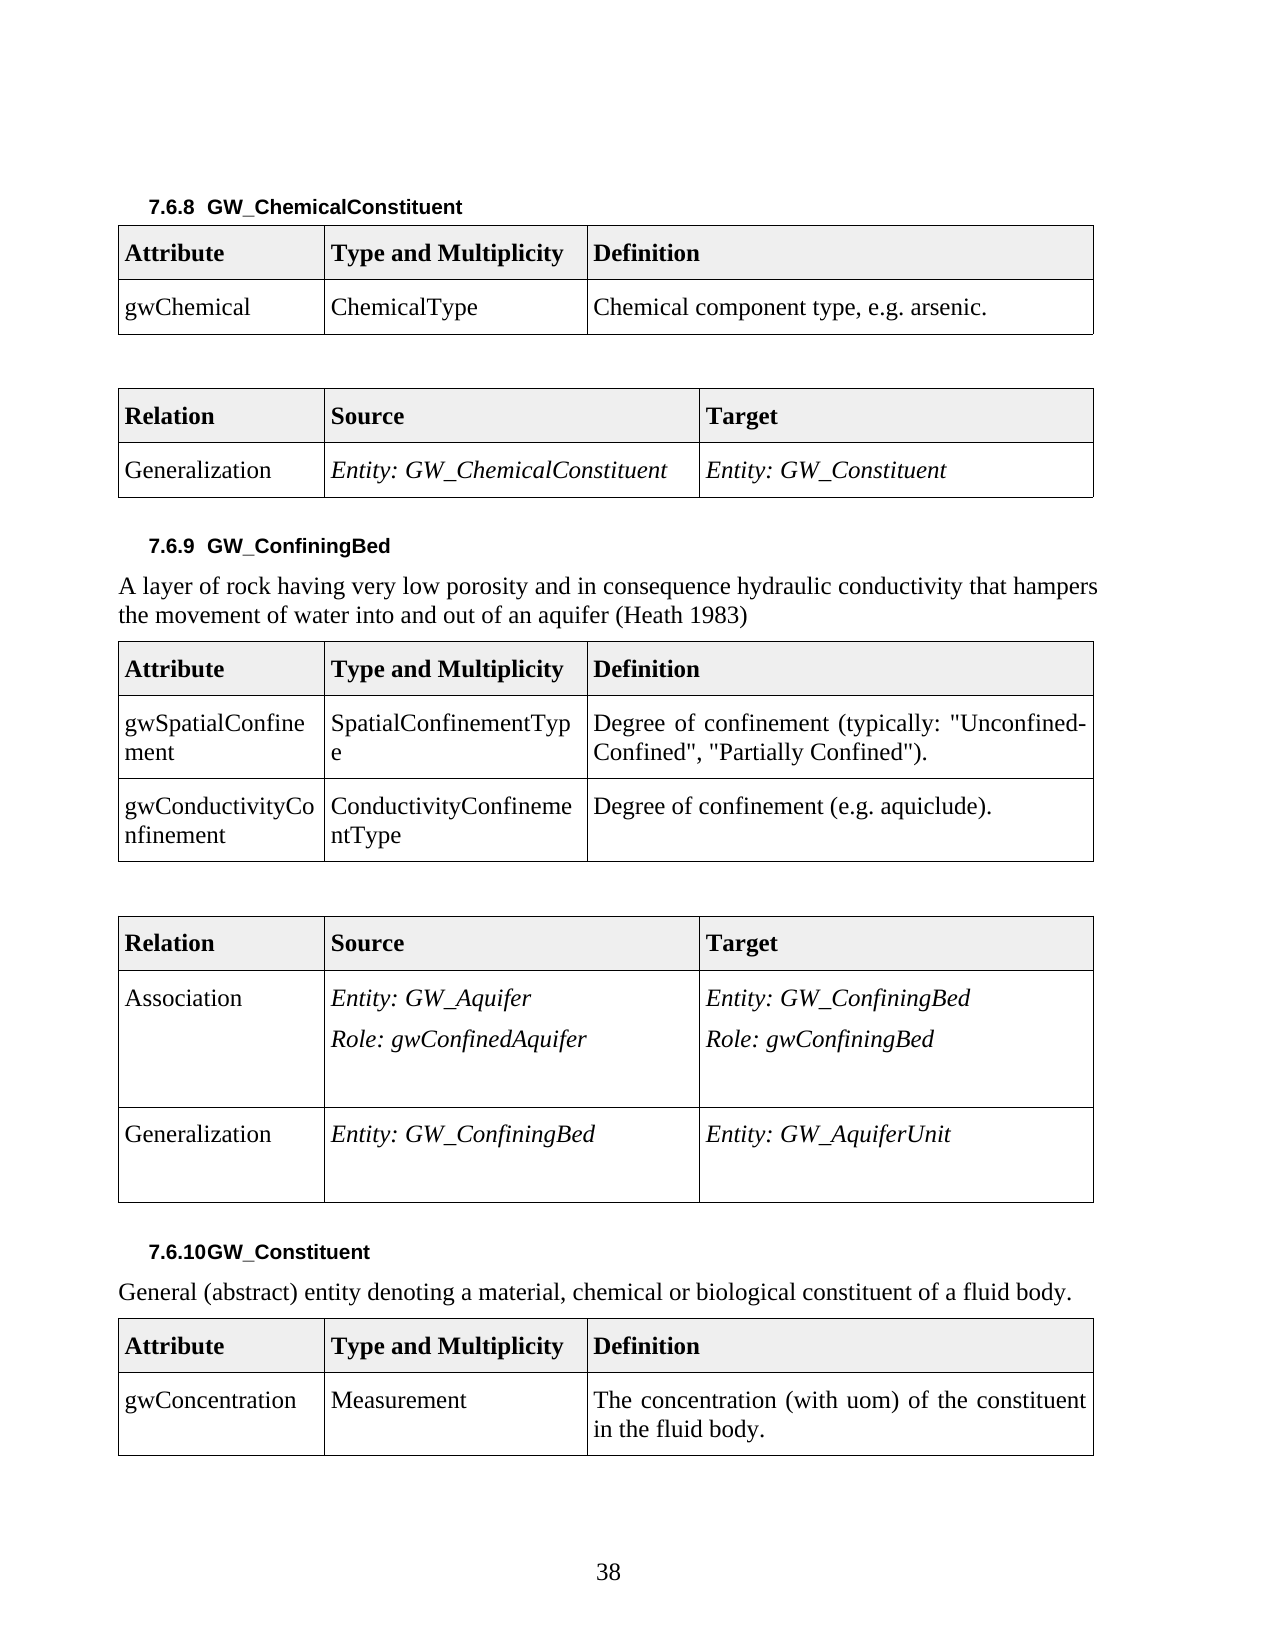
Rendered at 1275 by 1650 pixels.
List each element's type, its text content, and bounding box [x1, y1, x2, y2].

table_header Relation [119, 389, 324, 442]
text A layer of rock having very low porosity and in consequence hydraulic conductivity that hampers the movement of water into and out of an aquifer (Heath 1983) [118, 571, 1098, 628]
table_cell Entity: GW_ConfiningBed Role: [325, 1108, 699, 1202]
table_header Definition [588, 1319, 1093, 1372]
table_header Type and Multiplicity [325, 1319, 587, 1372]
table_header Definition [588, 226, 1093, 279]
table_cell gwConcentration [119, 1373, 324, 1455]
table_header Source [325, 389, 699, 442]
subtitle GW_ConfiningBed [148, 534, 1098, 558]
table_cell gwSpatialConfinement [119, 696, 324, 778]
table_cell gwConductivityConfinement [119, 779, 324, 861]
subtitle GW_ChemicalConstituent [148, 195, 1098, 219]
table_header Attribute [119, 1319, 324, 1372]
table_cell Generalization [119, 1108, 324, 1202]
table_header Definition [588, 642, 1093, 695]
table_cell Association [119, 971, 324, 1107]
table_cell Chemical component type, e.g. arsenic. [588, 280, 1093, 334]
table_header Source [325, 917, 699, 970]
table_cell ChemicalType [325, 280, 587, 334]
table_cell The concentration (with uom) of the constituent in the fluid body. [588, 1373, 1093, 1455]
table_header Type and Multiplicity [325, 642, 587, 695]
text General (abstract) entity denoting a material, chemical or biological constituent of a fluid body. [118, 1277, 1098, 1305]
table_cell ConductivityConfinementType [325, 779, 587, 861]
table_cell Generalization [119, 443, 324, 496]
subtitle GW_Constituent [148, 1240, 1098, 1264]
table_cell Entity: GW_Constituent [700, 443, 1093, 496]
table_header Target [700, 389, 1093, 442]
table_cell Measurement [325, 1373, 587, 1455]
table_cell gwChemical [119, 280, 324, 334]
table_cell Entity: GW_Aquifer Role: gwConfinedAquifer [325, 971, 699, 1107]
table_header Attribute [119, 642, 324, 695]
table_header Relation [119, 917, 324, 970]
table_cell Entity: GW_AquiferUnit Role: [700, 1108, 1093, 1202]
table_cell Degree of confinement (e.g. aquiclude). [588, 779, 1093, 861]
table_cell Entity: GW_ConfiningBed Role: gwConfiningBed [700, 971, 1093, 1107]
table_cell SpatialConfinementType [325, 696, 587, 778]
table_header Attribute [119, 226, 324, 279]
table_header Type and Multiplicity [325, 226, 587, 279]
table_cell Degree of confinement (typically: "Unconfined-Confined", "Partially Confined"). [588, 696, 1093, 778]
table_cell Entity: GW_ChemicalConstituent [325, 443, 699, 496]
table_header Target [700, 917, 1093, 970]
